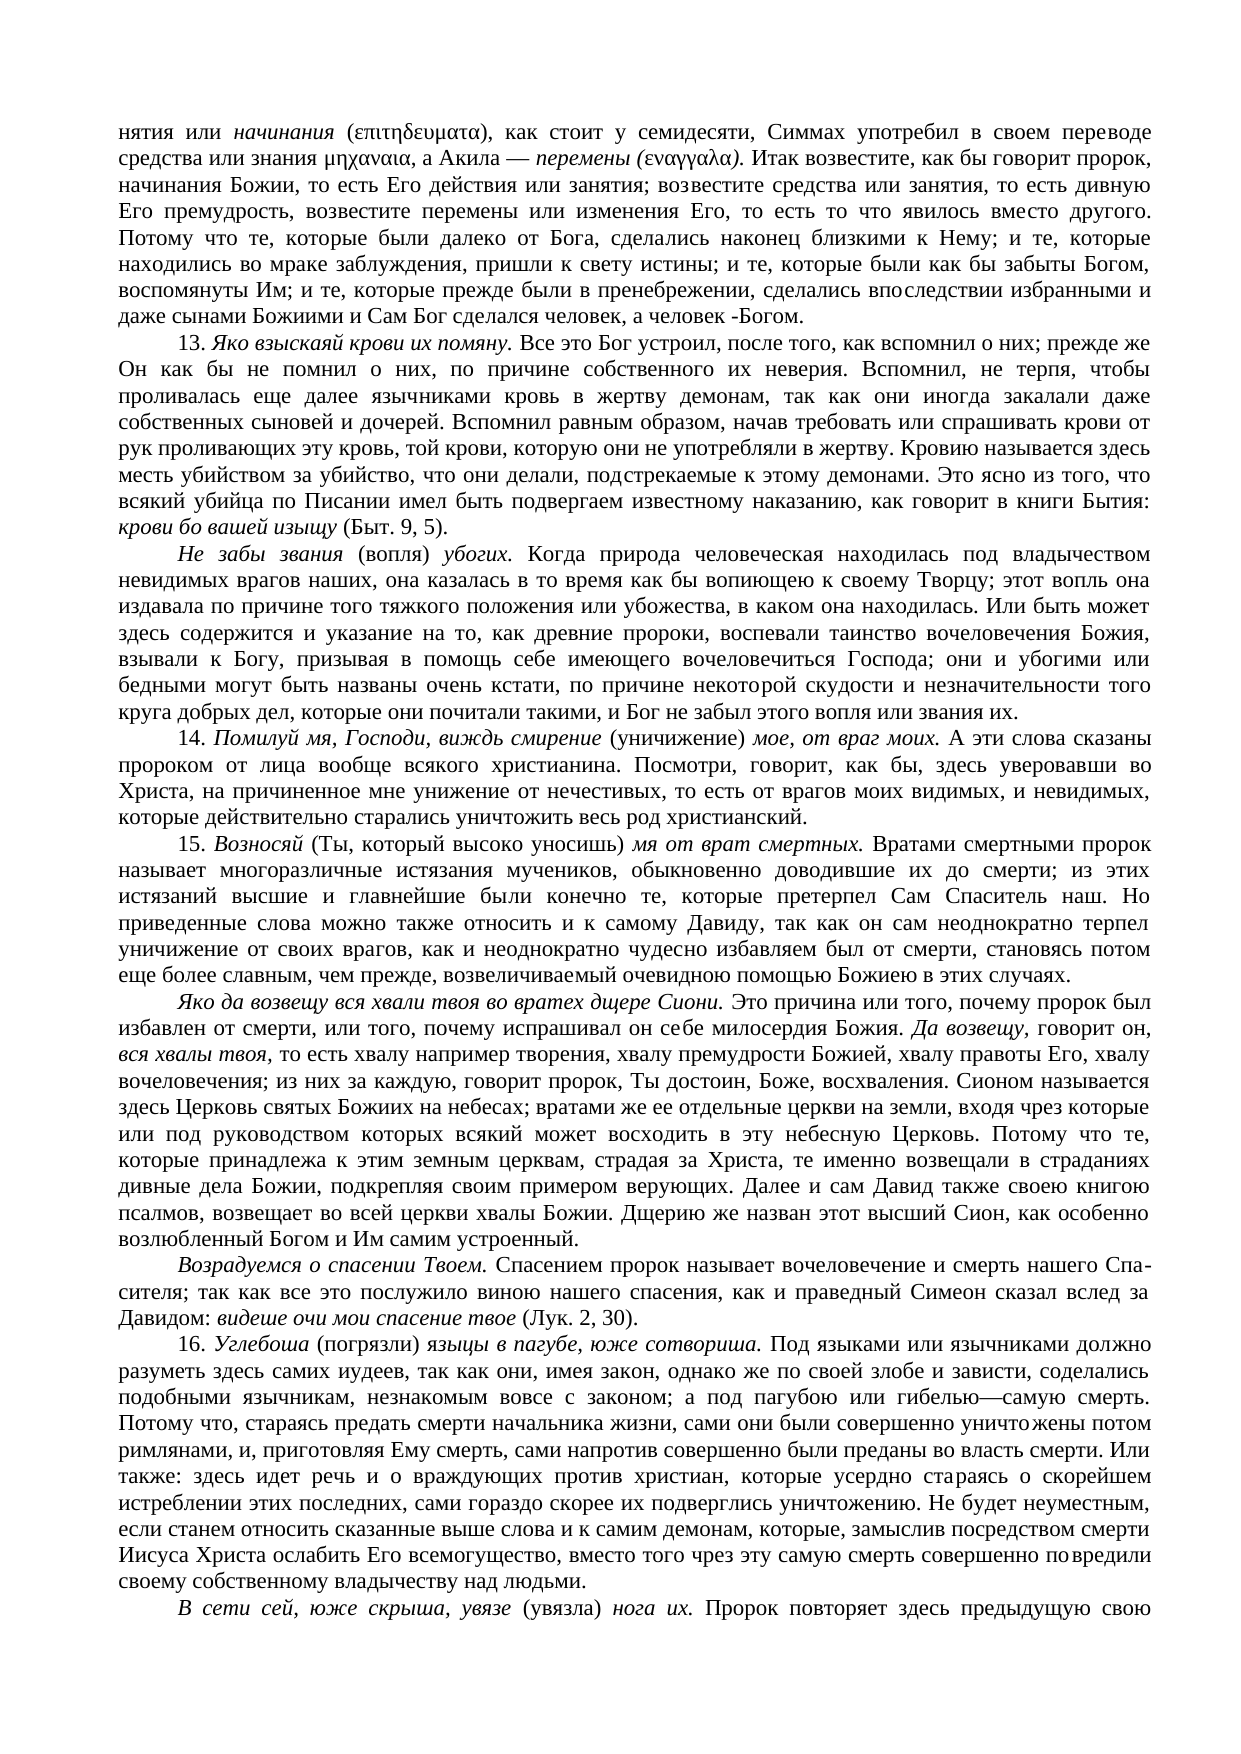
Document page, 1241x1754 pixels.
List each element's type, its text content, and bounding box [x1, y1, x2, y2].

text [118, 1594, 1152, 1620]
text Не забы звания (вопля) убогих. Когда природа человеческая находилась под владычеством невидимых врагов наших, она казалась в то время как бы вопиющею к своему Творцу; этот вопль она издавала по причине того тяжкого положения или убожества, в каком она находилась. Или быть может здесь содержится и указаниe на то, как древние пророки, воспевали таинство вочеловечения Божия, взывали к Богу, призывая в помощь себе имеющего вочеловечиться Господа; они и убогими или бедными могут быть названы очень кстати, по причине некоторой скудости и незначительности того круга добрых дел, которые они почитали такими, и Бог не забыл этого вопля или звания их. [118, 540, 1152, 724]
text 13. Яко взыскаяй крови их помяну. Все это Бог устроил, после того, как вспомнил о них; прежде же Он как бы не помнил о них, по причине собственного их неверия. Вспомнил, не терпя, чтобы проливалась еще далее язычниками кровь в жертву демонам, так как они иногда закалали даже собственных сыновей и дочерей. Вспомнил равным образом, начав требовать или спрашивать крови от рук проливающих эту кровь, той крови, которую они не употребляли в жертву. Кровию называется здесь месть убийством за убийство, что они делали, подстрекаемые к этому демонами. Это ясно из того, что всякий убийца по Писании имел быть подвергаем известному наказанию, как говорит в книги Бытия: крови бо вашей изыщу (Быт. 9, 5). [118, 329, 1152, 540]
text 16. Углебоша (погрязли) языцы в пагубе, юже сотвориша. Под языками или язычниками должно разуметь здесь самих иудеев, так как они, имея закон, однако же по своей злобе и зависти, соделались подобными язычникам, незнакомым вовсе с законом; а под пагубою или гибелью—самую смерть. Потому что, стараясь предать смерти начальника жизни, сами они были совершенно уничтожены потом римлянами, и, приготовляя Ему смерть, сами напротив совершенно были преданы во власть смерти. Или также: здесь идет речь и о враждующих против христиан, которые усердно стараясь о скорейшем истреблении этих последних, сами гораздо скорее их подверглись уничтожению. Не будет неуместным, если станем относить сказанные выше слова и к самим демонам, которые, замыслив посредством смерти Иисуса Христа ослабить Его всемогущество, вместо того чрез эту самую смерть совершенно повредили своему собственному владычеству над людьми. [118, 1330, 1152, 1594]
text 14. Помилуй мя, Господи, виждь смирение (уничижение) мое, от враг моих. А эти слова сказаны пророком от лица вообще всякого христианина. Посмотри, говорит, как бы, здесь уверовавши во Христа, на причиненное мне унижение от нечестивых, то есть от врагов моих видимых, и невидимых, которые действительно старались уничтожить весь род христианский. [118, 724, 1152, 830]
text 15. Возносяй (Ты, который высоко уносишь) мя от врат смертных. Вратами смертными пророк называет многоразличные истязания мучеников, обыкновенно доводившие их до смерти; из этих истязаний высшие и главнейшие были конечно те, которые претерпел Сам Спаситель наш. Но приведенные слова можно также относить и к самому Давиду, так как он сам неоднократно терпел уничижение от своих врагов, как и неоднократно чудесно избавляем был от смерти, становясь потом еще более славным, чем прежде, возвеличиваемый очевидною помощью Божиею в этих случаях. [118, 830, 1152, 988]
text Яко да возвещу вся хвали твоя во вратех дщере Сиони. Это причина или того, почему пророк был избавлен от смерти, или того, почему испрашивал он себе милосердия Божия. Да возвещу, говорит он, вся хвалы твоя, то есть хвалу например творения, хвалу премудрости Божией, хвалу правоты Его, хвалу вочеловечения; из них за каждую, говорит пророк, Ты достоин, Боже, восхваления. Сионом называется здесь Церковь святых Божиих на небесах; вратами же ее отдельные церкви на земли, входя чрез которые или под руководством которых всякий может восходить в эту небесную Церковь. Потому что те, которые принадлежа к этим земным церквам, страдая за Христа, те именно возвещали в страданиях дивные дела Божии, подкрепляя своим примером верующих. Далее и сам Давид также своею книгою псалмов, возвещает во всей церкви хвалы Божии. Дщерию же назван этот высший Сион, как особенно возлюбленный Богом и Им самим устроенный. [118, 988, 1152, 1251]
text Возрадуемся о спасении Твоем. Спасением пророк называет вочеловечение и смерть нашего Спасителя; так как все это послужило виною нашего спасения, как и праведный Симеон сказал вслед за Давидом: видеше очи мои спасение твое (Лук. 2, 30). [118, 1251, 1152, 1330]
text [118, 118, 1152, 329]
